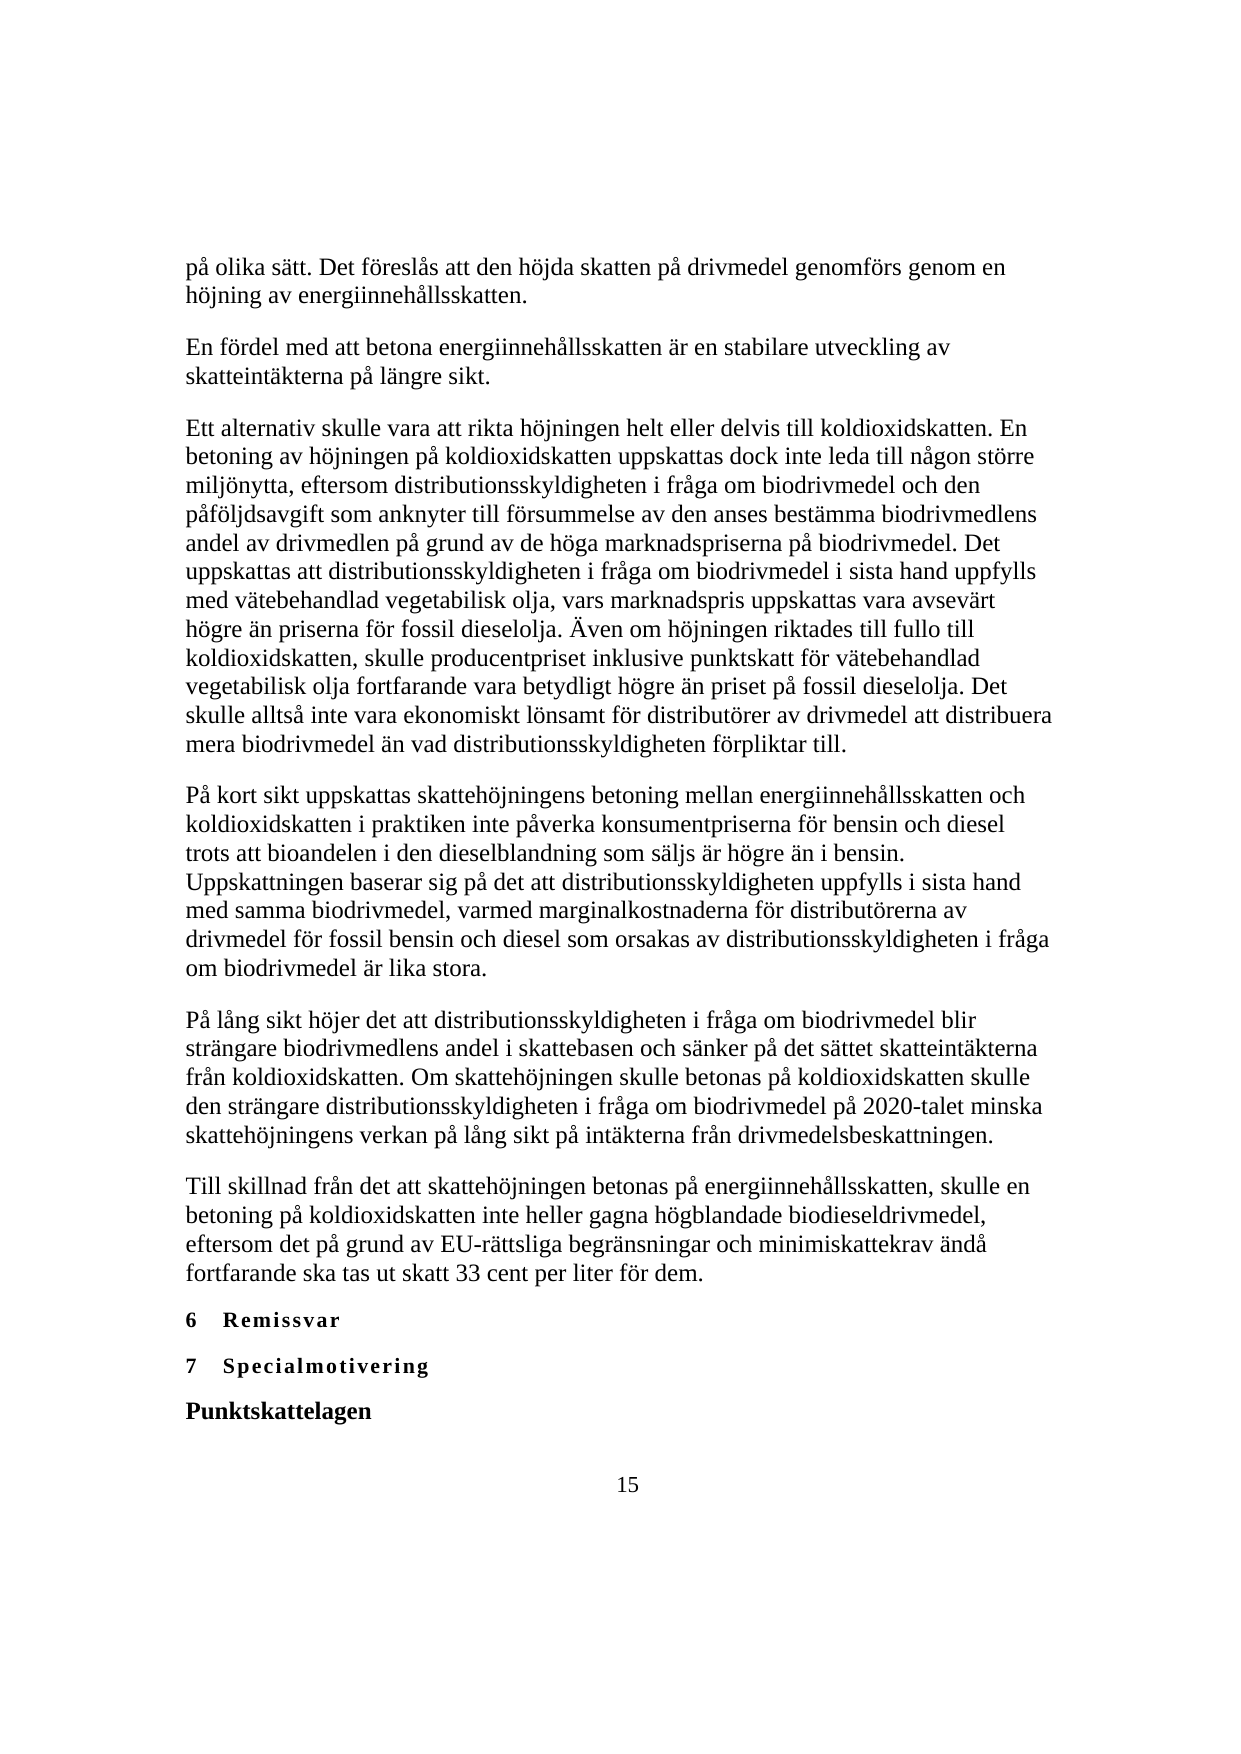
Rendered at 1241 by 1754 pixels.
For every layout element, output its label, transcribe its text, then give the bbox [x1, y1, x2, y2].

text Till skillnad från det att skattehöjningen betonas på energiinnehållsskatten, skulle en betoning på koldioxidskatten inte heller gagna högblandade biodieseldrivmedel, eftersom det på grund av EU-rättsliga begränsningar och minimiskattekrav ändå fortfarande ska tas ut skatt 33 cent per liter för dem. [185, 1171, 1055, 1286]
text Ett alternativ skulle vara att rikta höjningen helt eller delvis till koldioxidskatten. En betoning av höjningen på koldioxidskatten uppskattas dock inte leda till någon större miljönytta, eftersom distributionsskyldigheten i fråga om biodrivmedel och den påföljdsavgift som anknyter till försummelse av den anses bestämma biodrivmedlens andel av drivmedlen på grund av de höga marknadspriserna på biodrivmedel. Det uppskattas att distributionsskyldigheten i fråga om biodrivmedel i sista hand uppfylls med vätebehandlad vegetabilisk olja, vars marknadspris uppskattas vara avsevärt högre än priserna för fossil dieselolja. Även om höjningen riktades till fullo till koldioxidskatten, skulle producentpriset inklusive punktskatt för vätebehandlad vegetabilisk olja fortfarande vara betydligt högre än priset på fossil dieselolja. Det skulle alltså inte vara ekonomiskt lönsamt för distributörer av drivmedel att distribuera mera biodrivmedel än vad distributionsskyldigheten förpliktar till. [185, 413, 1055, 758]
text Specialmotivering [185, 1355, 1055, 1378]
text Remissvar [185, 1309, 1055, 1332]
text En fördel med att betona energiinnehållsskatten är en stabilare utveckling av skatteintäkterna på längre sikt. [185, 332, 1055, 390]
text Punktskattelagen [185, 1401, 1055, 1424]
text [185, 252, 1055, 309]
text På kort sikt uppskattas skattehöjningens betoning mellan energiinnehållsskatten och koldioxidskatten i praktiken inte påverka konsumentpriserna för bensin och diesel trots att bioandelen i den dieselblandning som säljs är högre än i bensin. Uppskattningen baserar sig på det att distributionsskyldigheten uppfylls i sista hand med samma biodrivmedel, varmed marginalkostnaderna för distributörerna av drivmedel för fossil bensin och diesel som orsakas av distributionsskyldigheten i fråga om biodrivmedel är lika stora. [185, 781, 1055, 982]
text På lång sikt höjer det att distributionsskyldigheten i fråga om biodrivmedel blir strängare biodrivmedlens andel i skattebasen och sänker på det sättet skatteintäkterna från koldioxidskatten. Om skattehöjningen skulle betonas på koldioxidskatten skulle den strängare distributionsskyldigheten i fråga om biodrivmedel på 2020-talet minska skattehöjningens verkan på lång sikt på intäkterna från drivmedelsbeskattningen. [185, 1005, 1055, 1148]
